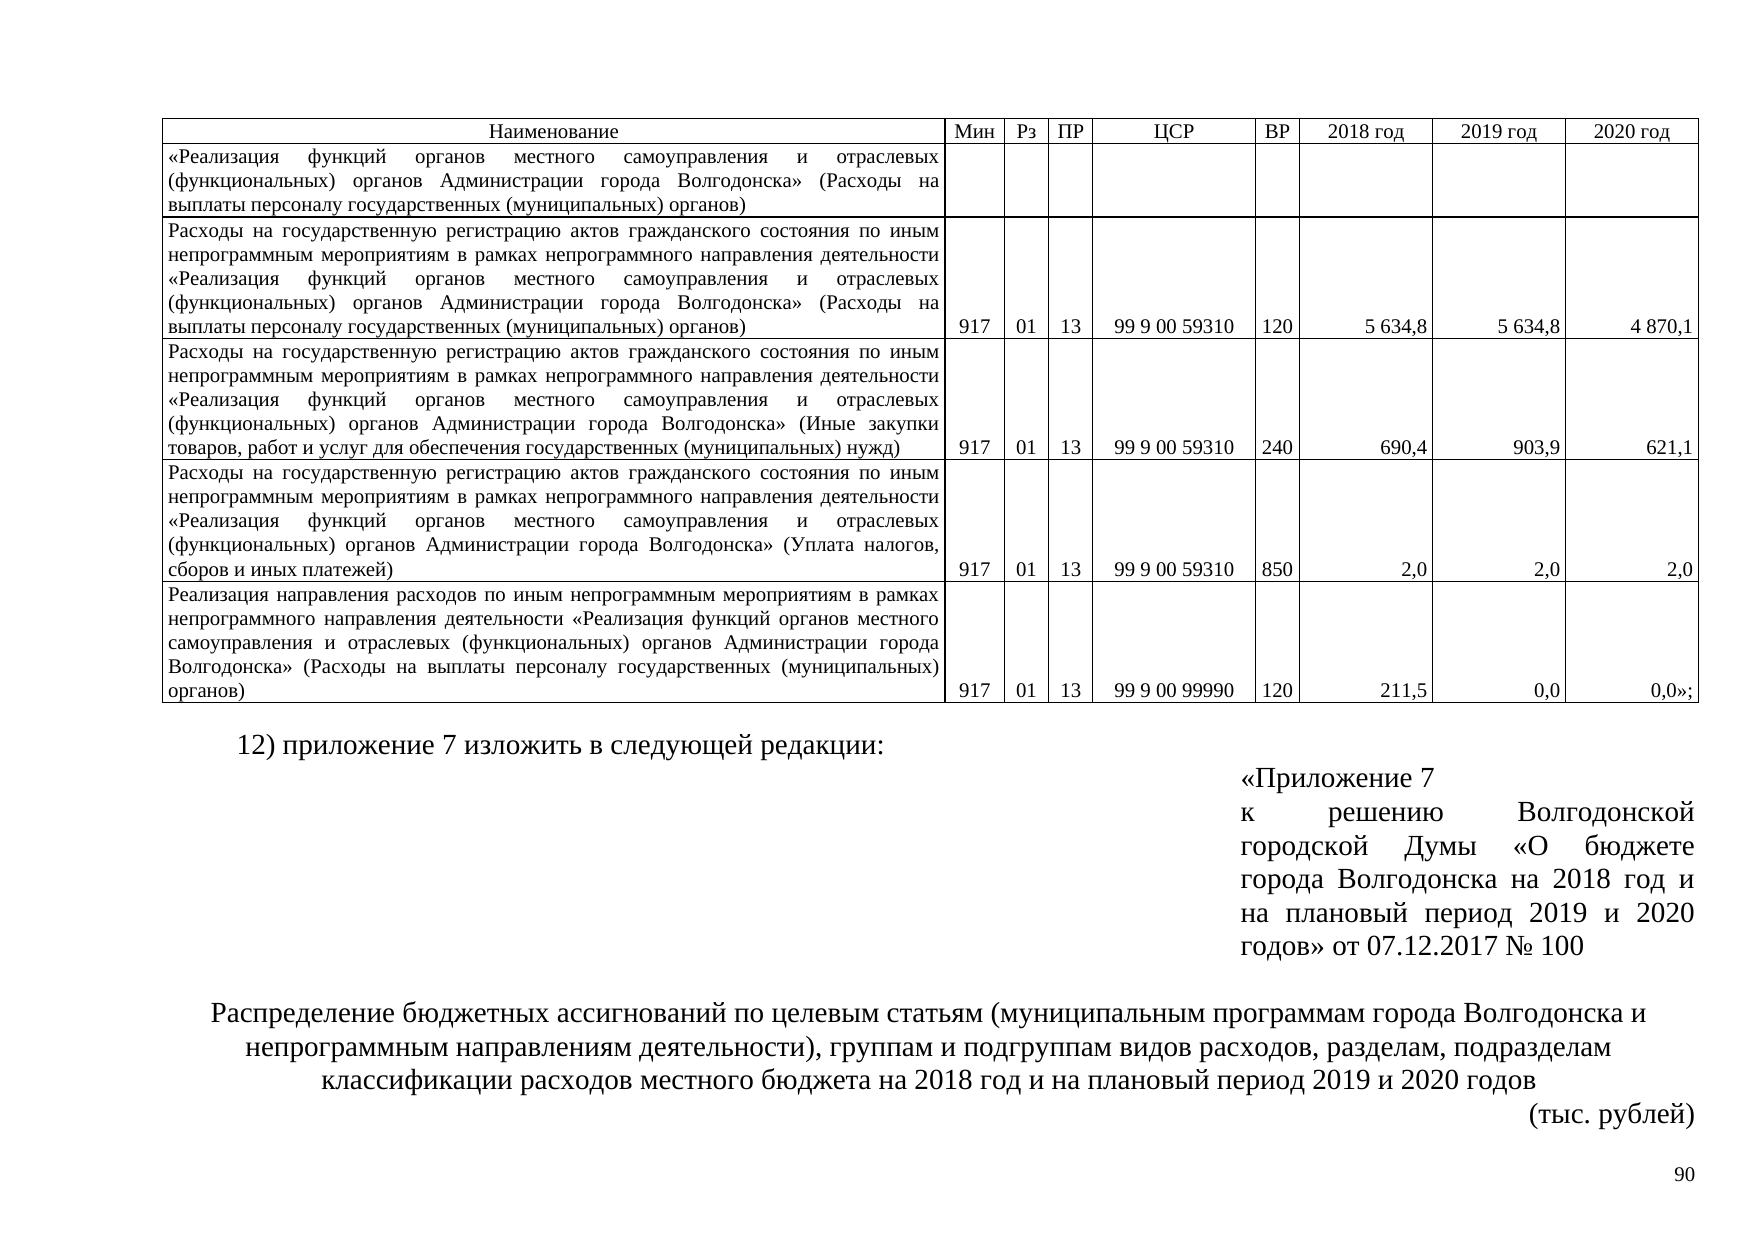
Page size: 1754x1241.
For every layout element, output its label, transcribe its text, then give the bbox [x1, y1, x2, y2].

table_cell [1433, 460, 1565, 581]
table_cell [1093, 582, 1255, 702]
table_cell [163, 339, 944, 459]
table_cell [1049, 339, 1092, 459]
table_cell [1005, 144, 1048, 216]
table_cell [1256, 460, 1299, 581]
text «Приложение 7 [1240, 761, 1695, 794]
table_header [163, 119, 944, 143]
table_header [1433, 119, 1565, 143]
text 12) приложение 7 изложить в следующей редакции: [162, 727, 1695, 761]
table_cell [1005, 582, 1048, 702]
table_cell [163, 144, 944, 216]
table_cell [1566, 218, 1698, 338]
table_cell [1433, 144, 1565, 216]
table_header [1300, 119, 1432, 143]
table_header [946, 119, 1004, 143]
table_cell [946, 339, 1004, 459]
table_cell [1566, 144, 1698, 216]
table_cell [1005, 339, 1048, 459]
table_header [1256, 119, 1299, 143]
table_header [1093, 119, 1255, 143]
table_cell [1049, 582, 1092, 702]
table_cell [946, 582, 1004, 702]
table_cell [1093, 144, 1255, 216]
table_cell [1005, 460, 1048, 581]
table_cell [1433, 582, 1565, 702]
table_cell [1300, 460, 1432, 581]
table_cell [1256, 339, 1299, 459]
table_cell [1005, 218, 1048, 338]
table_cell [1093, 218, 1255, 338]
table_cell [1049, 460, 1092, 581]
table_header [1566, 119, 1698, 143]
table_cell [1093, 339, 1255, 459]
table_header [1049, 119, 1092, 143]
text (тыс. рублей) [89, 1096, 1695, 1129]
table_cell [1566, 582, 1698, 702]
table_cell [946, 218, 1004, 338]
text к решению Волгодонской городской Думы «О бюджете города Волгодонска на 2018 год и на плановый период 2019 и 2020 годов» от 07.12.2017 № 100 [1240, 794, 1695, 962]
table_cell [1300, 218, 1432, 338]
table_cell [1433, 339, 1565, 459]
text Распределение бюджетных ассигнований по целевым статьям (муниципальным программам города Волгодонска и непрограммным направлениям деятельности), группам и подгруппам видов расходов, разделам, подразделам классификации расходов местного бюджета на 2018 год и на плановый период 2019 и 2020 годов [162, 995, 1695, 1096]
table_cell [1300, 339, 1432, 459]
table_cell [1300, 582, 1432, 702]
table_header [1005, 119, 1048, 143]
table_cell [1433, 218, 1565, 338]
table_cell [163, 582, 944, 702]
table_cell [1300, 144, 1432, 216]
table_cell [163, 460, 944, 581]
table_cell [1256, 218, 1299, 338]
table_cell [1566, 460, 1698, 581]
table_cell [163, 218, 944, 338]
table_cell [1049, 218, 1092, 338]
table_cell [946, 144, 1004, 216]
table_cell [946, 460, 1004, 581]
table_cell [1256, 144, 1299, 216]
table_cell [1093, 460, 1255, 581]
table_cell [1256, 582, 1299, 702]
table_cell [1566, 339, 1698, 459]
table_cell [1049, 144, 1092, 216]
